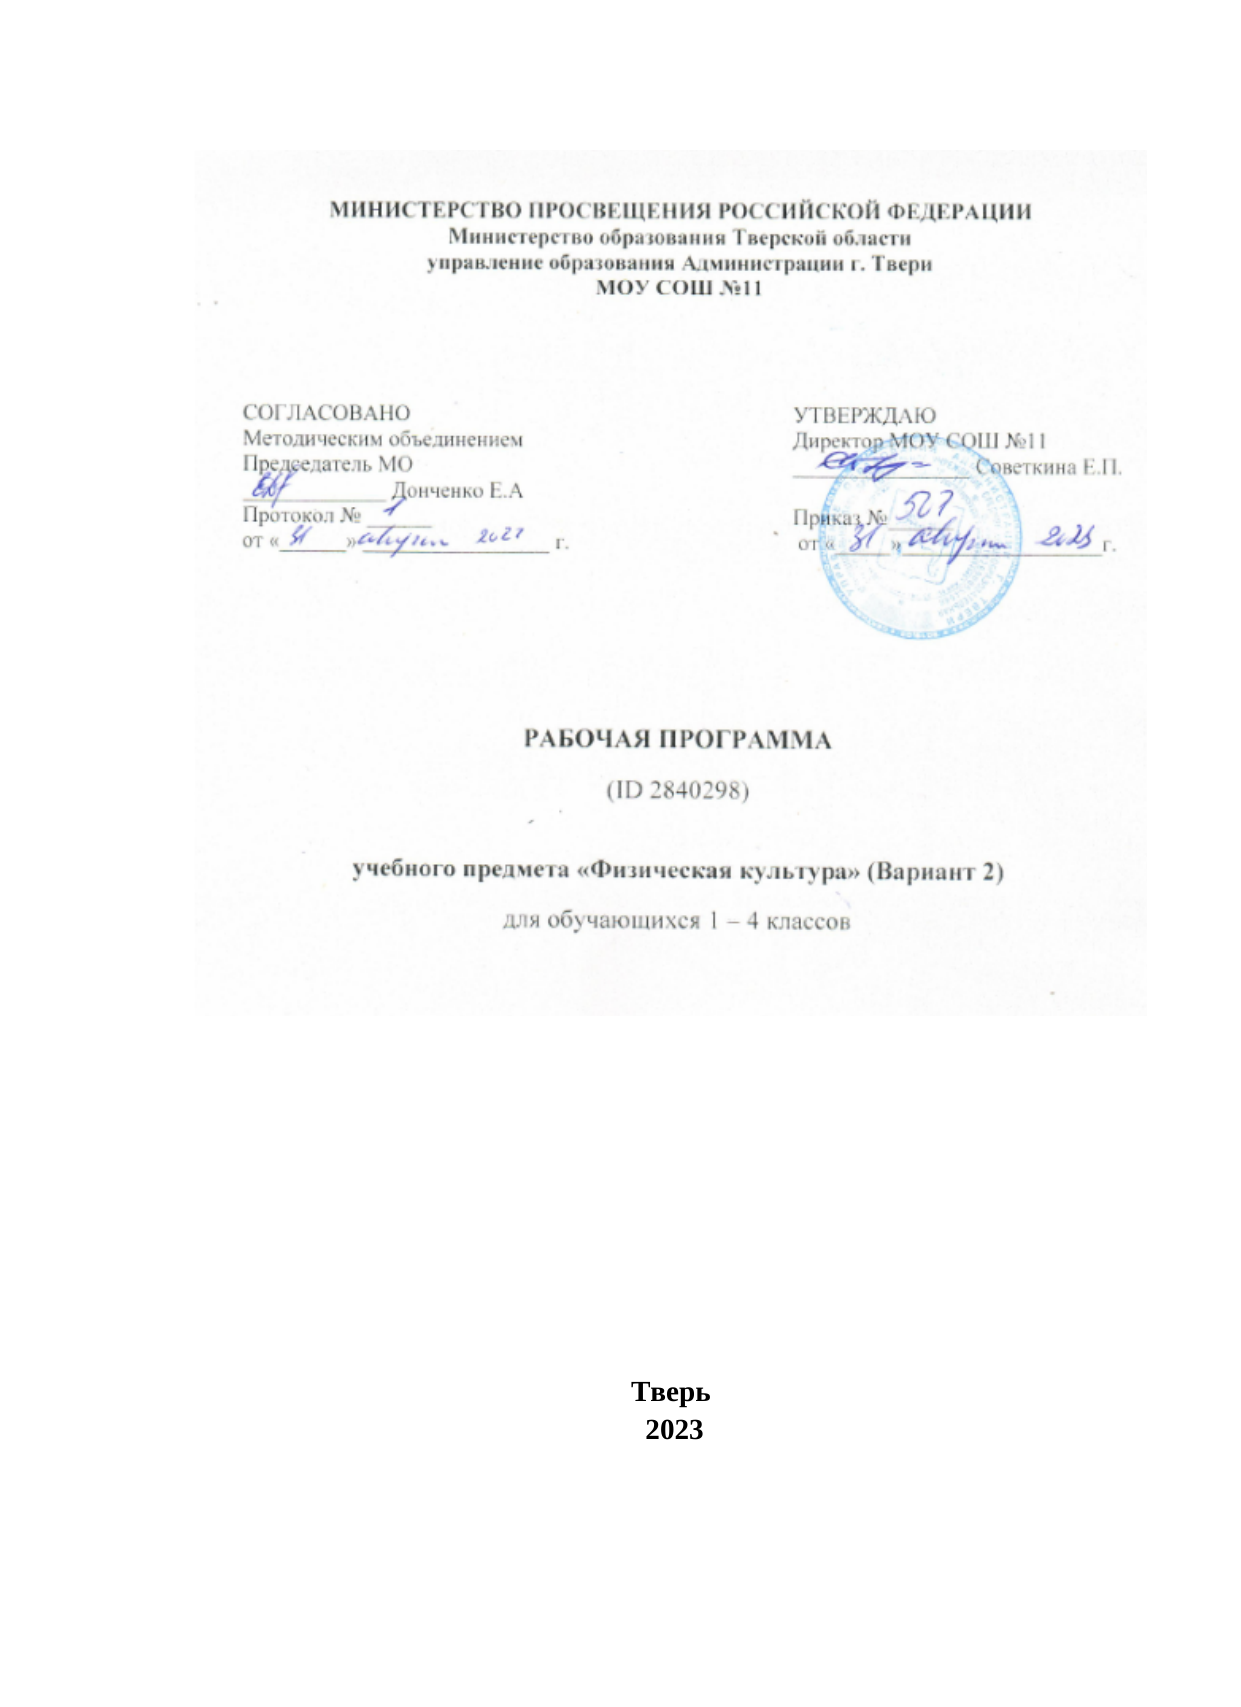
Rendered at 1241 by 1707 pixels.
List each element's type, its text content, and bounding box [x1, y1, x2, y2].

picture [194, 150, 1147, 1016]
text Тверь 2023 [190, 1374, 1152, 1446]
